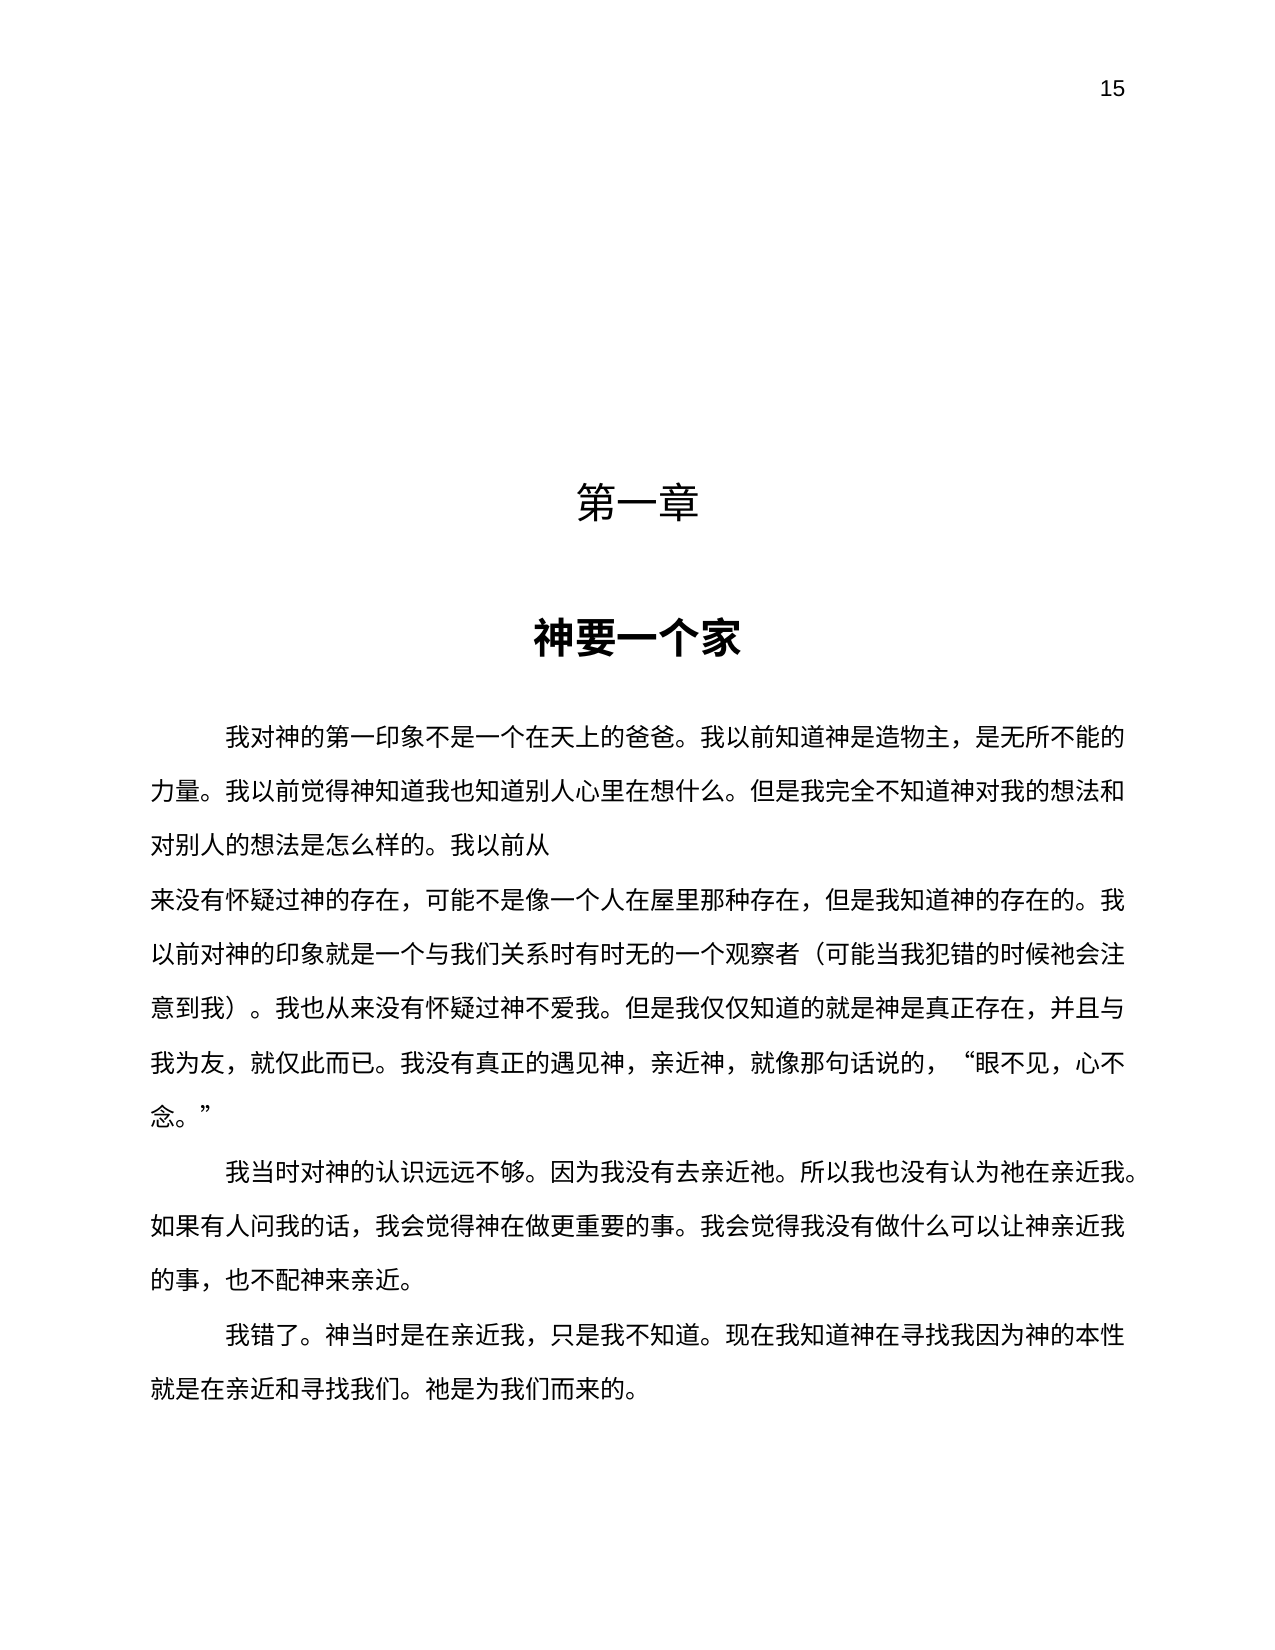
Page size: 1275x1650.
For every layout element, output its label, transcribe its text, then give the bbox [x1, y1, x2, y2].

text 我当时对神的认识远远不够。因为我没有去亲近祂。所以我也没有认为祂在亲近我。如果有人问我的话，我会觉得神在做更重要的事。我会觉得我没有做什么可以让神亲近我的事，也不配神来亲近。 [150, 1152, 1125, 1297]
text 我错了。神当时是在亲近我，只是我不知道。现在我知道神在寻找我因为神的本性就是在亲近和寻找我们。祂是为我们而来的。 [150, 1315, 1125, 1406]
text 来没有怀疑过神的存在，可能不是像一个人在屋里那种存在，但是我知道神的存在的。我以前对神的印象就是一个与我们关系时有时无的一个观察者（可能当我犯错的时候祂会注意到我）。我也从来没有怀疑过神不爱我。但是我仅仅知道的就是神是真正存在，并且与我为友，就仅此而已。我没有真正的遇见神，亲近神，就像那句话说的，“眼不见，心不念。” [150, 880, 1125, 1134]
text 我对神的第一印象不是一个在天上的爸爸。我以前知道神是造物主，是无所不能的力量。我以前觉得神知道我也知道别人心里在想什么。但是我完全不知道神对我的想法和对别人的想法是怎么样的。我以前从 [150, 717, 1125, 862]
subtitle 第一章 神要一个家 [150, 471, 1125, 665]
